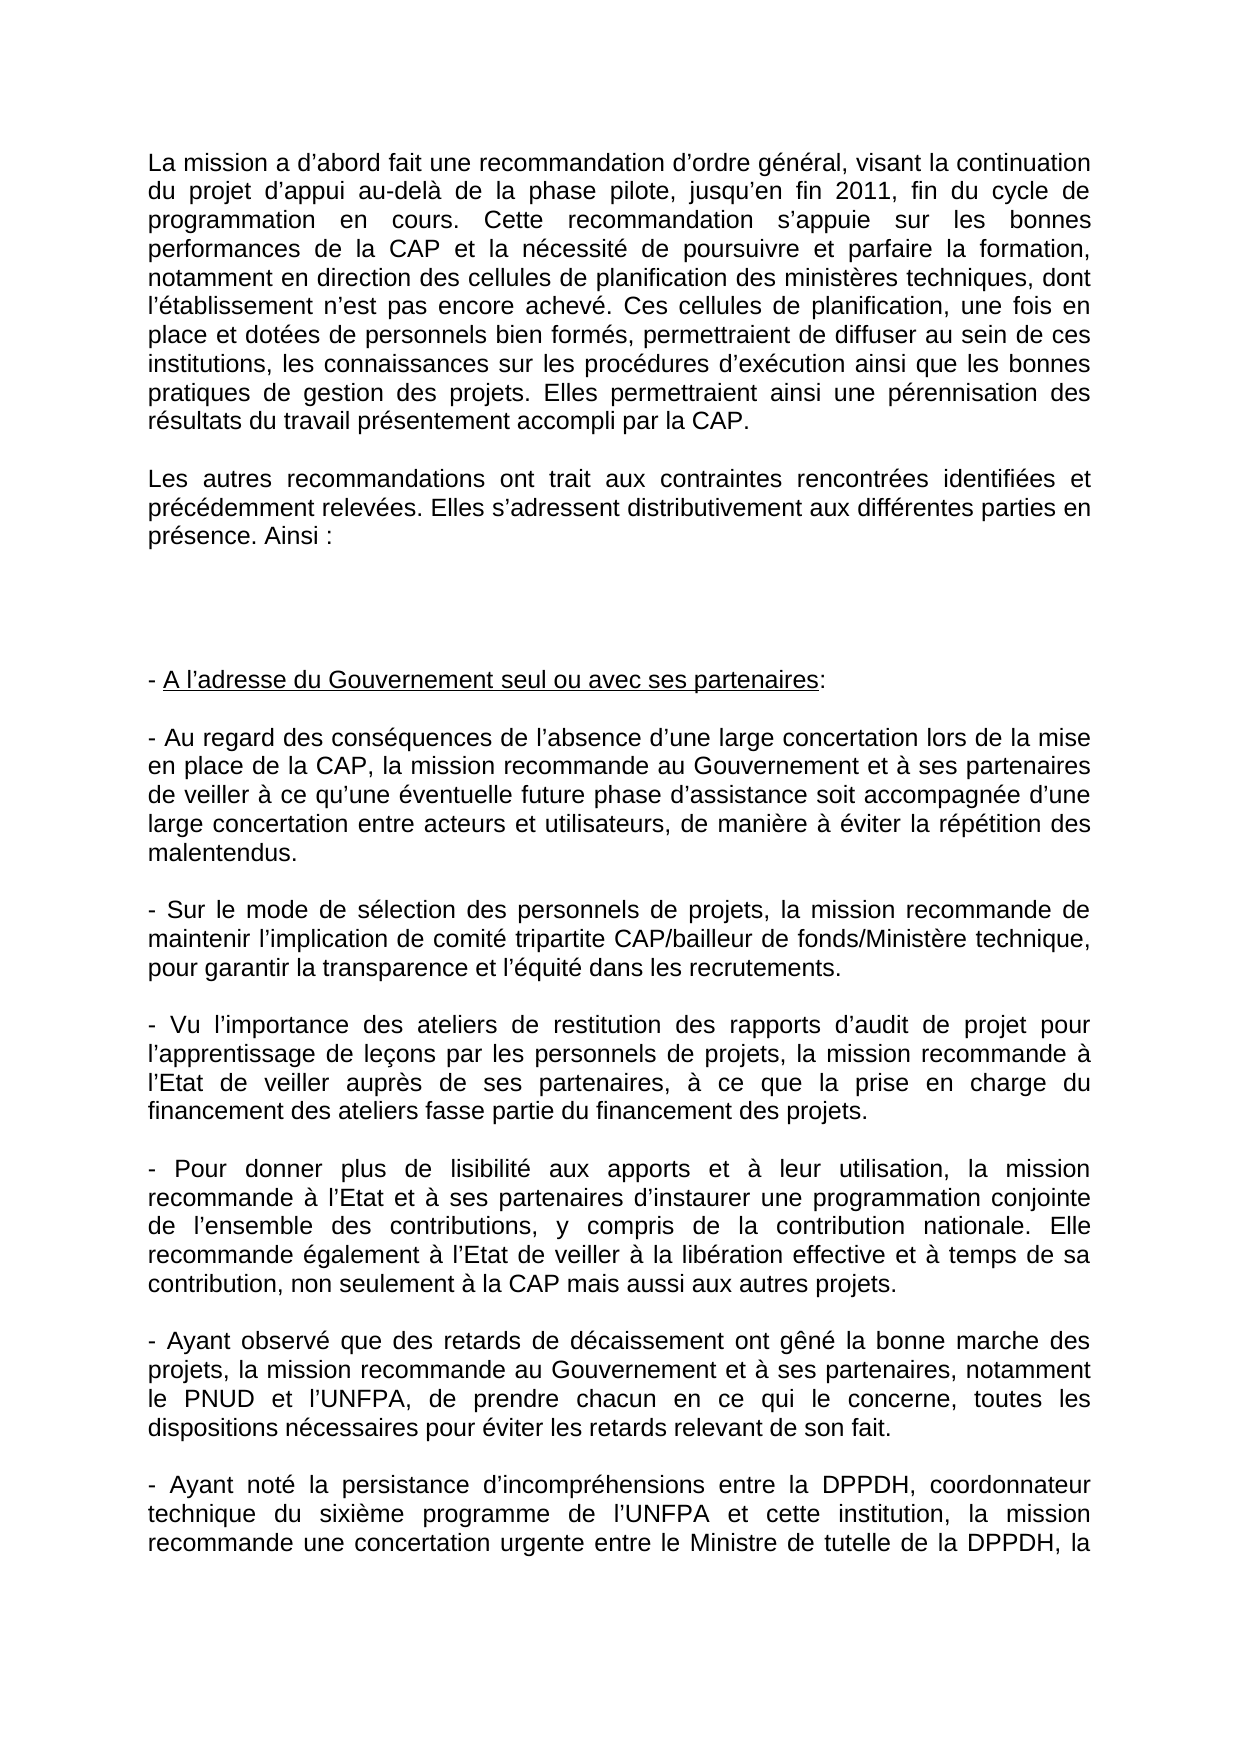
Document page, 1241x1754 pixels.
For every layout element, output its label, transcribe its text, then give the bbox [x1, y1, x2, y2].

text La mission a d’abord fait une recommandation d’ordre général, visant la continuation du projet d’appui au-delà de la phase pilote, jusqu’en fin 2011, fin du cycle de programmation en cours. Cette recommandation s’appuie sur les bonnes performances de la CAP et la nécessité de poursuivre et parfaire la formation, notamment en direction des cellules de planification des ministères techniques, dont l’établissement n’est pas encore achevé. Ces cellules de planification, une fois en place et dotées de personnels bien formés, permettraient de diffuser au sein de ces institutions, les connaissances sur les procédures d’exécution ainsi que les bonnes pratiques de gestion des projets. Elles permettraient ainsi une pérennisation des résultats du travail présentement accompli par la CAP. [148, 148, 1093, 435]
text - Vu l’importance des ateliers de restitution des rapports d’audit de projet pour l’apprentissage de leçons par les personnels de projets, la mission recommande à l’Etat de veiller auprès de ses partenaires, à ce que la prise en charge du financement des ateliers fasse partie du financement des projets. [148, 1010, 1093, 1125]
text - Sur le mode de sélection des personnels de projets, la mission recommande de maintenir l’implication de comité tripartite CAP/bailleur de fonds/Ministère technique, pour garantir la transparence et l’équité dans les recrutements. [148, 895, 1093, 981]
text Les autres recommandations ont trait aux contraintes rencontrées identifiées et précédemment relevées. Elles s’adressent distributivement aux différentes parties en présence. Ainsi : [148, 464, 1093, 550]
text - Au regard des conséquences de l’absence d’une large concertation lors de la mise en place de la CAP, la mission recommande au Gouvernement et à ses partenaires de veiller à ce qu’une éventuelle future phase d’assistance soit accompagnée d’une large concertation entre acteurs et utilisateurs, de manière à éviter la répétition des malentendus. [148, 723, 1093, 866]
text - Pour donner plus de lisibilité aux apports et à leur utilisation, la mission recommande à l’Etat et à ses partenaires d’instaurer une programmation conjointe de l’ensemble des contributions, y compris de la contribution nationale. Elle recommande également à l’Etat de veiller à la libération effective et à temps de sa contribution, non seulement à la CAP mais aussi aux autres projets. [148, 1154, 1093, 1298]
text - A l’adresse du Gouvernement seul ou avec ses partenaires: [148, 665, 1093, 694]
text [148, 1470, 1093, 1556]
text - Ayant observé que des retards de décaissement ont gêné la bonne marche des projets, la mission recommande au Gouvernement et à ses partenaires, notamment le PNUD et l’UNFPA, de prendre chacun en ce qui le concerne, toutes les dispositions nécessaires pour éviter les retards relevant de son fait. [148, 1326, 1093, 1441]
